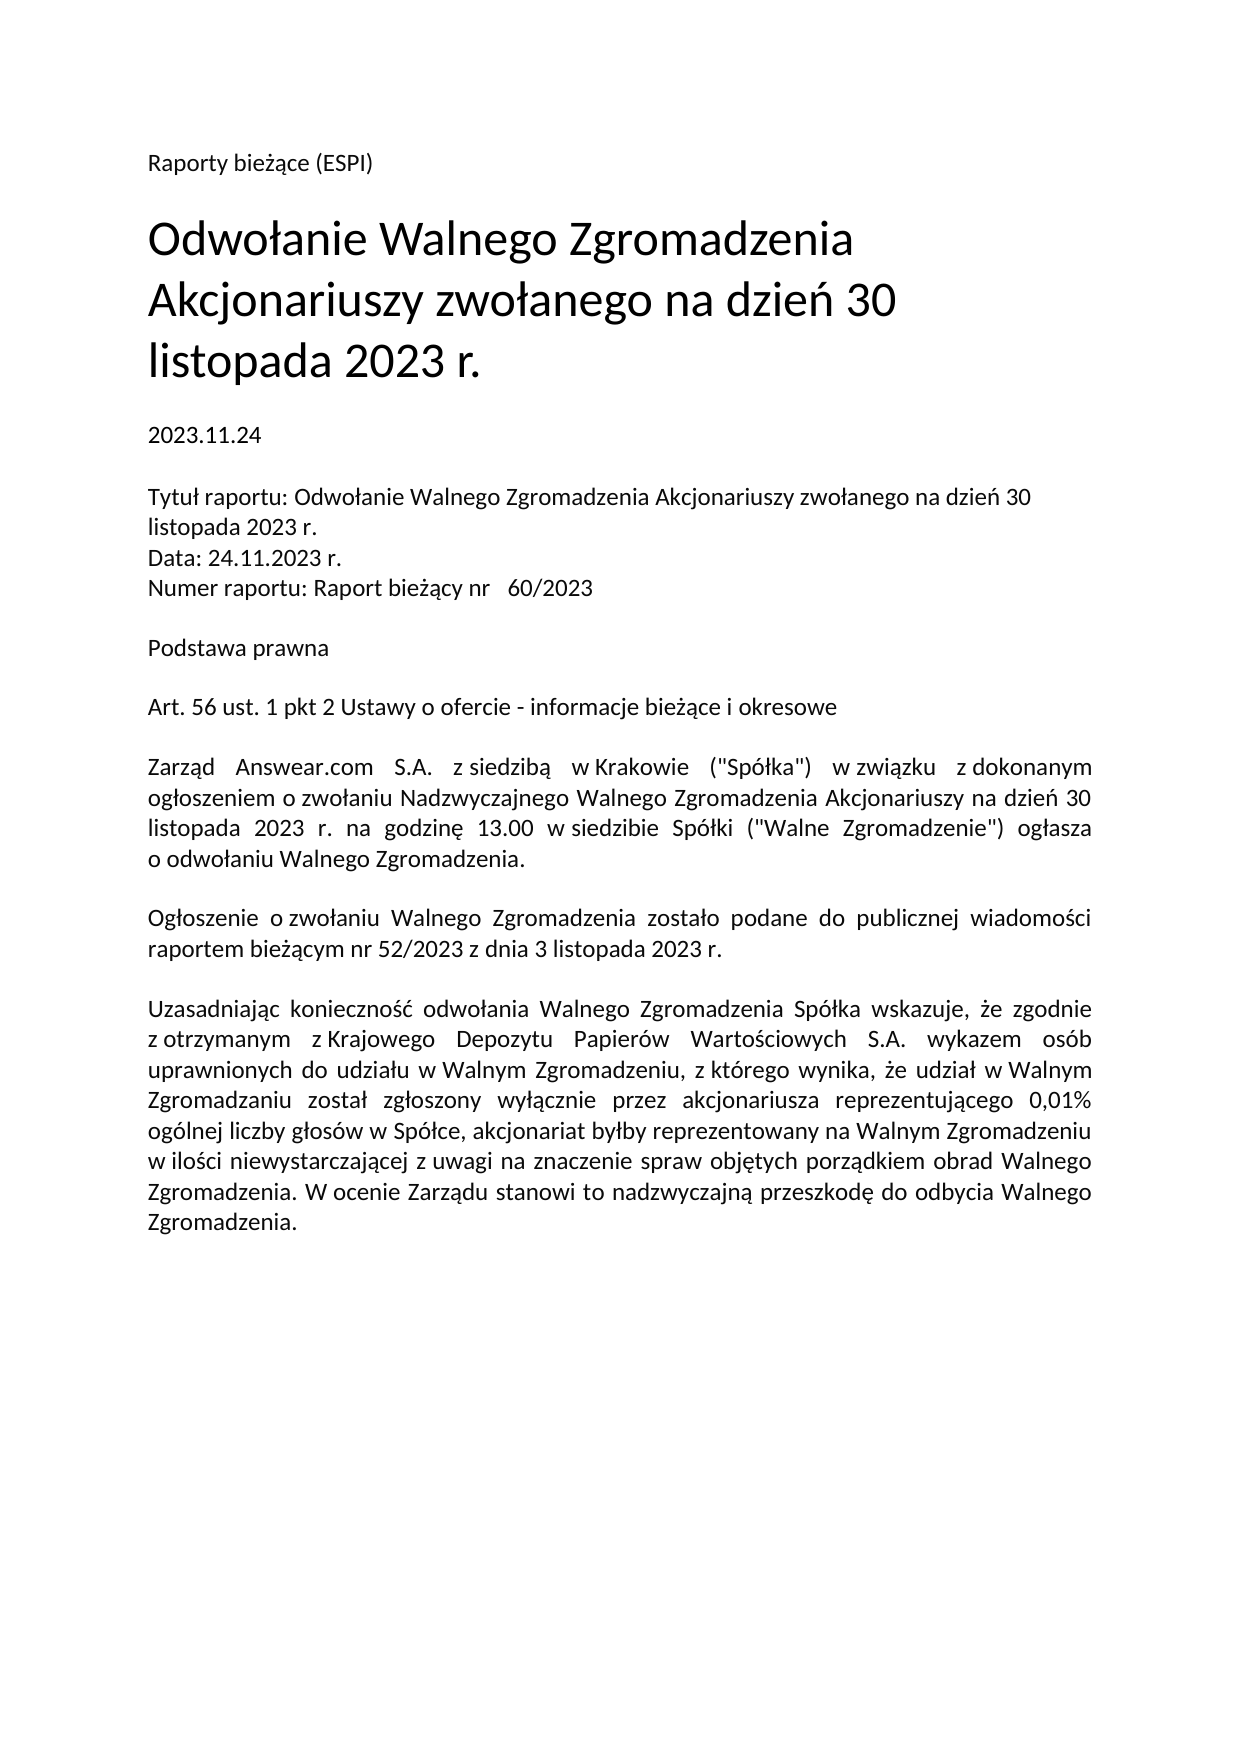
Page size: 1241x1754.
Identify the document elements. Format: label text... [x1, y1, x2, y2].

text Numer raportu: Raport bieżący nr 60/2023 [148, 572, 1093, 603]
text Raporty bieżące (ESPI) [148, 148, 1093, 178]
text Art. 56 ust. 1 pkt 2 Ustawy o ofercie - informacje bieżące i okresowe [148, 692, 1093, 722]
text 2023.11.24 [148, 419, 1093, 450]
text Ogłoszenie o zwołaniu Walnego Zgromadzenia zostało podane do publicznej wiadomości raportem bieżącym nr 52/2023 z dnia 3 listopada 2023 r. [148, 902, 1093, 963]
text Uzasadniając konieczność odwołania Walnego Zgromadzenia Spółka wskazuje, że zgodnie z otrzymanym z Krajowego Depozytu Papierów Wartościowych S.A. wykazem osób uprawnionych do udziału w Walnym Zgromadzeniu, z którego wynika, że udział w Walnym Zgromadzaniu został zgłoszony wyłącznie przez akcjonariusza reprezentującego 0,01% ogólnej liczby głosów w Spółce, akcjonariat byłby reprezentowany na Walnym Zgromadzeniu w ilości niewystarczającej z uwagi na znaczenie spraw objętych porządkiem obrad Walnego Zgromadzenia. W ocenie Zarządu stanowi to nadzwyczajną przeszkodę do odbycia Walnego Zgromadzenia. [148, 993, 1093, 1237]
text Odwołanie Walnego Zgromadzenia Akcjonariuszy zwołanego na dzień 30 listopada 2023 r. [148, 207, 1093, 390]
text Tytuł raportu: Odwołanie Walnego Zgromadzenia Akcjonariuszy zwołanego na dzień 30 listopada 2023 r. [148, 481, 1093, 542]
text Data: 24.11.2023 r. [148, 542, 1093, 572]
text Podstawa prawna [148, 632, 1093, 662]
text Zarząd Answear.com S.A. z siedzibą w Krakowie ("Spółka") w związku z dokonanym ogłoszeniem o zwołaniu Nadzwyczajnego Walnego Zgromadzenia Akcjonariuszy na dzień 30 listopada 2023 r. na godzinę 13.00 w siedzibie Spółki ("Walne Zgromadzenie") ogłasza o odwołaniu Walnego Zgromadzenia. [148, 751, 1093, 873]
